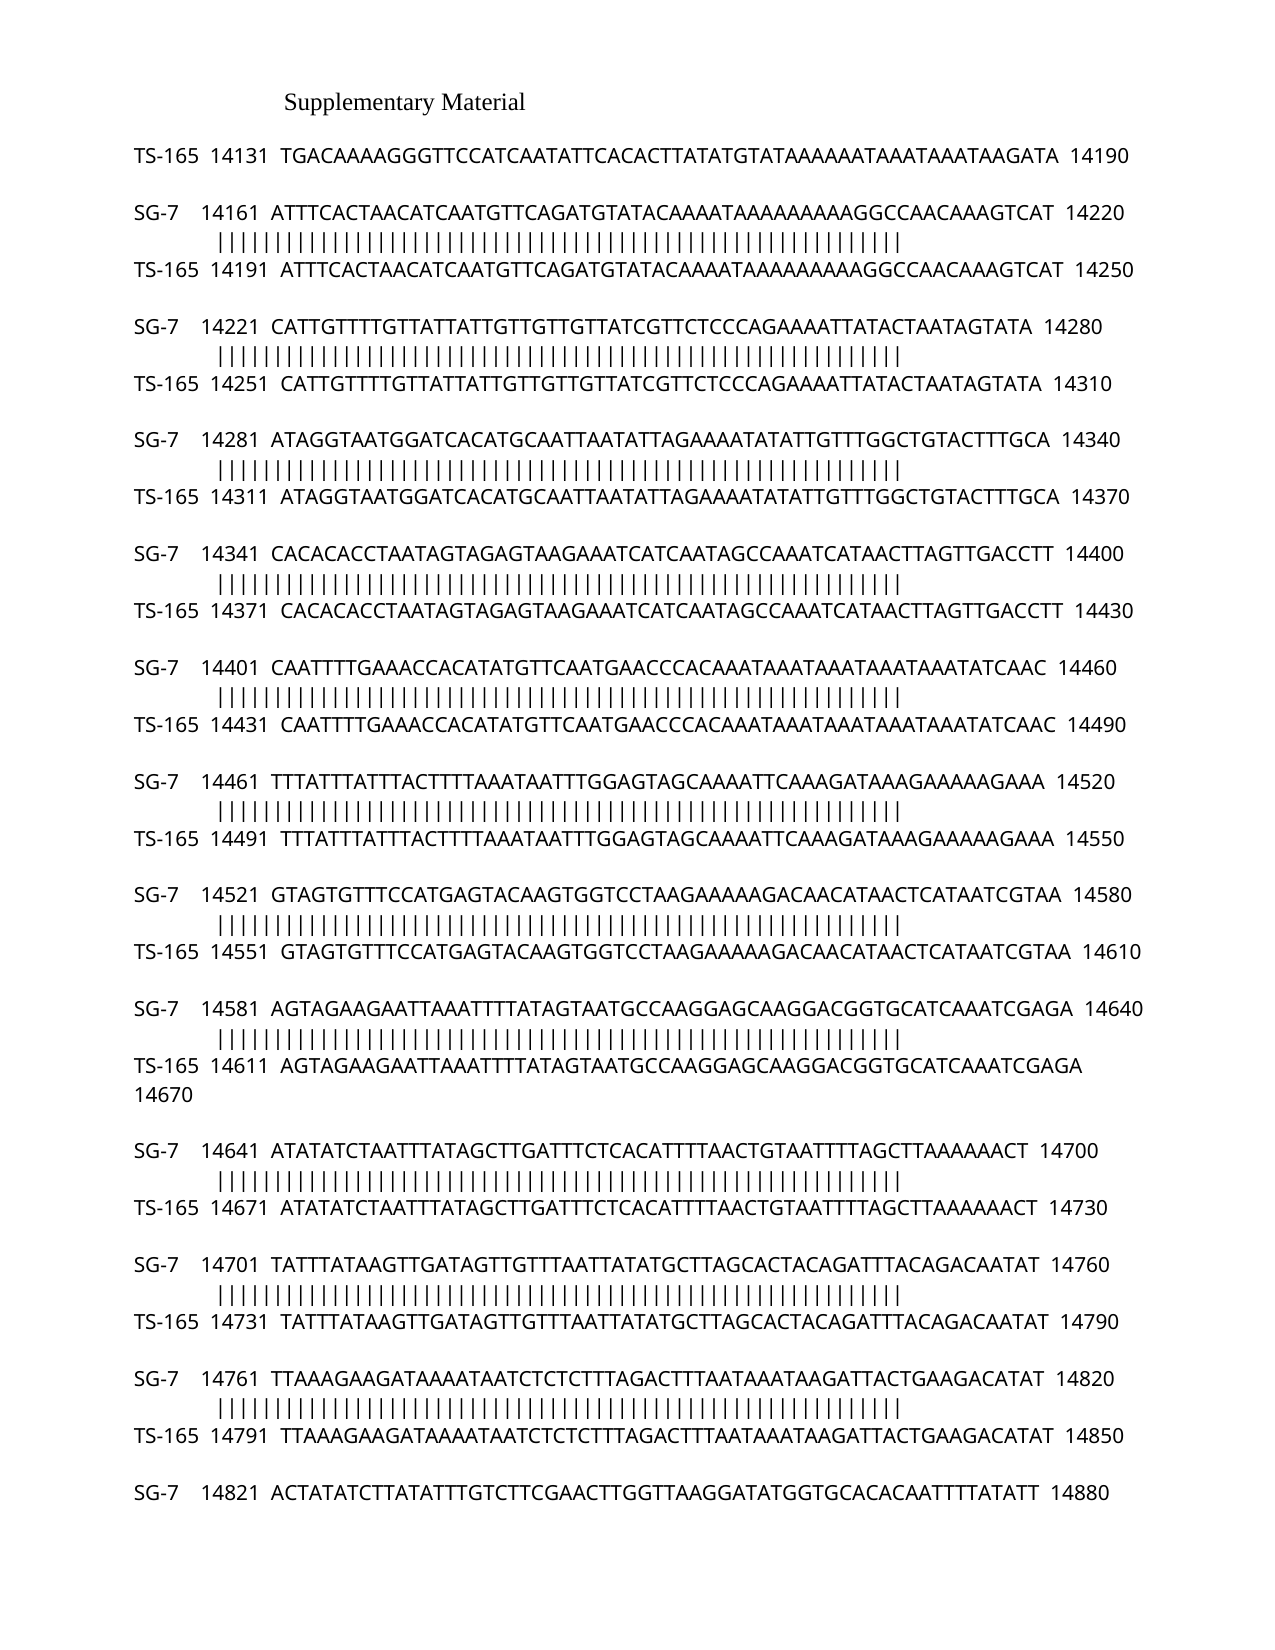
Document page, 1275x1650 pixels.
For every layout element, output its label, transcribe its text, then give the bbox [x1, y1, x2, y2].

text SG-7 14221 CATTGTTTTGTTATTATTGTTGTTGTTATCGTTCTCCCAGAAAATTATACTAATAGTATA 14280 [133, 312, 1152, 340]
text TS-165 14551 GTAGTGTTTCCATGAGTACAAGTGGTCCTAAGAAAAAGACAACATAACTCATAATCGTAA 14610 [133, 937, 1152, 966]
text SG-7 14761 TTAAAGAAGATAAAATAATCTCTCTTTAGACTTTAATAAATAAGATTACTGAAGACATAT 14820 [133, 1364, 1152, 1392]
text |||||||||||||||||||||||||||||||||||||||||||||||||||||||||||| [133, 795, 1152, 824]
text |||||||||||||||||||||||||||||||||||||||||||||||||||||||||||| [133, 1023, 1152, 1051]
text SG-7 14821 ACTATATCTTATATTTGTCTTCGAACTTGGTTAAGGATATGGTGCACACAATTTTATATT 14880 [133, 1478, 1152, 1506]
text TS-165 14731 TATTTATAAGTTGATAGTTGTTTAATTATATGCTTAGCACTACAGATTTACAGACAATAT 14790 [133, 1307, 1152, 1336]
text |||||||||||||||||||||||||||||||||||||||||||||||||||||||||||| [133, 1279, 1152, 1307]
text |||||||||||||||||||||||||||||||||||||||||||||||||||||||||||| [133, 340, 1152, 369]
text SG-7 14401 CAATTTTGAAACCACATATGTTCAATGAACCCACAAATAAATAAATAAATAAATATCAAC 14460 [133, 653, 1152, 682]
text TS-165 14311 ATAGGTAATGGATCACATGCAATTAATATTAGAAAATATATTGTTTGGCTGTACTTTGCA 14370 [133, 482, 1152, 511]
text TS-165 14131 TGACAAAAGGGTTCCATCAATATTCACACTTATATGTATAAAAAATAAATAAATAAGATA 14190 [133, 141, 1152, 170]
text SG-7 14341 CACACACCTAATAGTAGAGTAAGAAATCATCAATAGCCAAATCATAACTTAGTTGACCTT 14400 [133, 539, 1152, 568]
text |||||||||||||||||||||||||||||||||||||||||||||||||||||||||||| [133, 909, 1152, 937]
text SG-7 14641 ATATATCTAATTTATAGCTTGATTTCTCACATTTTAACTGTAATTTTAGCTTAAAAAACT 14700 [133, 1137, 1152, 1165]
text |||||||||||||||||||||||||||||||||||||||||||||||||||||||||||| [133, 568, 1152, 596]
text TS-165 14671 ATATATCTAATTTATAGCTTGATTTCTCACATTTTAACTGTAATTTTAGCTTAAAAAACT 14730 [133, 1193, 1152, 1222]
text |||||||||||||||||||||||||||||||||||||||||||||||||||||||||||| [133, 682, 1152, 710]
text |||||||||||||||||||||||||||||||||||||||||||||||||||||||||||| [133, 1165, 1152, 1193]
text |||||||||||||||||||||||||||||||||||||||||||||||||||||||||||| [133, 454, 1152, 482]
text TS-165 14371 CACACACCTAATAGTAGAGTAAGAAATCATCAATAGCCAAATCATAACTTAGTTGACCTT 14430 [133, 596, 1152, 625]
text SG-7 14581 AGTAGAAGAATTAAATTTTATAGTAATGCCAAGGAGCAAGGACGGTGCATCAAATCGAGA 14640 [133, 994, 1152, 1023]
text TS-165 14491 TTTATTTATTTACTTTTAAATAATTTGGAGTAGCAAAATTCAAAGATAAAGAAAAAGAAA 14550 [133, 824, 1152, 852]
text SG-7 14701 TATTTATAAGTTGATAGTTGTTTAATTATATGCTTAGCACTACAGATTTACAGACAATAT 14760 [133, 1250, 1152, 1279]
text TS-165 14611 AGTAGAAGAATTAAATTTTATAGTAATGCCAAGGAGCAAGGACGGTGCATCAAATCGAGA 14670 [133, 1051, 1152, 1108]
text SG-7 14461 TTTATTTATTTACTTTTAAATAATTTGGAGTAGCAAAATTCAAAGATAAAGAAAAAGAAA 14520 [133, 767, 1152, 795]
text TS-165 14791 TTAAAGAAGATAAAATAATCTCTCTTTAGACTTTAATAAATAAGATTACTGAAGACATAT 14850 [133, 1421, 1152, 1449]
text TS-165 14431 CAATTTTGAAACCACATATGTTCAATGAACCCACAAATAAATAAATAAATAAATATCAAC 14490 [133, 710, 1152, 738]
text |||||||||||||||||||||||||||||||||||||||||||||||||||||||||||| [133, 1392, 1152, 1421]
text SG-7 14281 ATAGGTAATGGATCACATGCAATTAATATTAGAAAATATATTGTTTGGCTGTACTTTGCA 14340 [133, 426, 1152, 454]
text |||||||||||||||||||||||||||||||||||||||||||||||||||||||||||| [133, 227, 1152, 255]
text SG-7 14161 atttcactaacatcaatgttcagatgtatacaaaataaaaaaaaaGGCCAACAAAGTCAT 14220 [133, 198, 1152, 227]
text SG-7 14521 GTAGTGTTTCCATGAGTACAAGTGGTCCTAAGAAAAAGACAACATAACTCATAATCGTAA 14580 [133, 881, 1152, 909]
text TS-165 14191 ATTTCACTAACATCAATGTTCAGATGTATACAAAATAAAAAAAAAGGCCAACAAAGTCAT 14250 [133, 255, 1152, 283]
text TS-165 14251 CATTGTTTTGTTATTATTGTTGTTGTTATCGTTCTCCCAGAAAATTATACTAATAGTATA 14310 [133, 369, 1152, 397]
